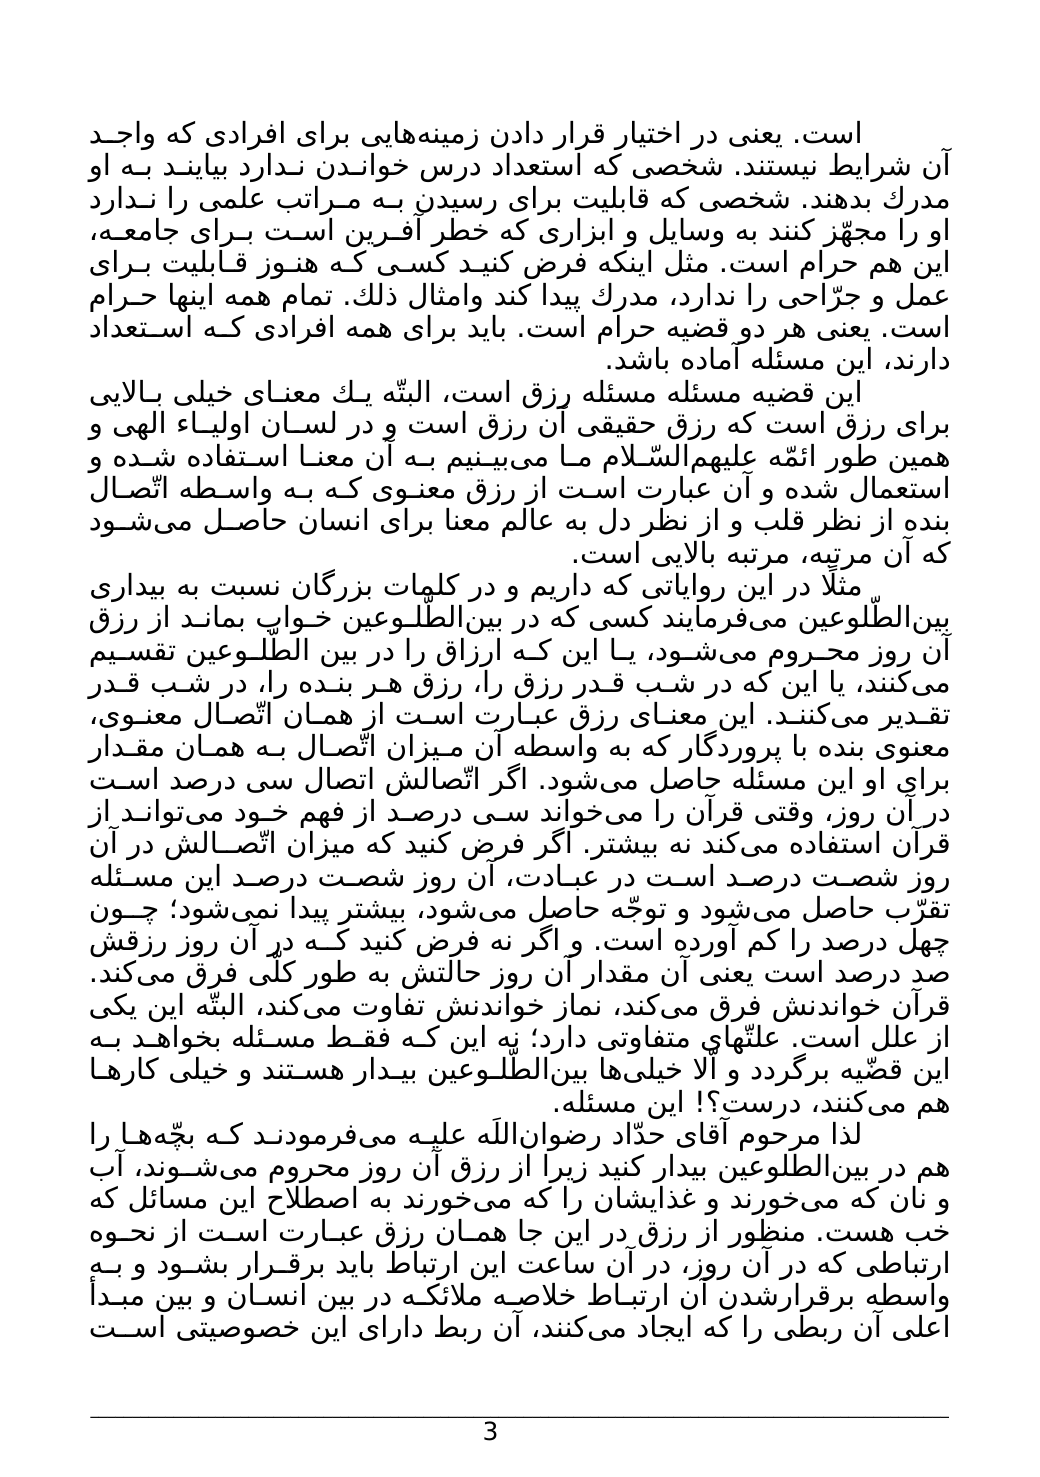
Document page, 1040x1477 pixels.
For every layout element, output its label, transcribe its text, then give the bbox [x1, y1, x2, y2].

text مثلًا در این روایاتی كه داریم و در كلمات بزرگان نسبت به بیداری بین‌الطّلوعین می‌فرمایند كسی كه در بین‌الطّلوعین خواب بماند از رزق آن روز محروم می‌شود، یا این كه ارزاق را در بین الطّلوعین تقسیم می‌كنند، یا این كه در شب قدر رزق را، رزق هر بنده را، در شب قدر تقدیر می‌كنند. این معنای رزق عبارت است از همان اتّصال معنوی، معنوی بنده با پروردگار كه به واسطه آن میزان اتّصال به همان مقدار برای او این مسئله حاصل می‌شود. اگر اتّصالش اتصال سی درصد است در آن روز، وقتی قرآن را می‌خواند سی درصد از فهم خود می‌تواند از قرآن استفاده می‌كند نه بیشتر. اگر فرض كنید كه میزان اتّصالش در آن روز شصت درصد است در عبادت، آن روز شصت درصد این مسئله تقرّب حاصل می‌شود و توجّه حاصل می‌شود، بیشتر پیدا نمی‌شود؛ چون چهل درصد را كم آورده است. و اگر نه فرض كنید كه در آن روز رزقش صد درصد است یعنی آن مقدار آن روز حالتش به طور كلّی فرق می‌كند. قرآن خواندنش فرق می‌كند، نماز خواندنش تفاوت می‌كند، البتّه این یكی از علل است. علتّهای متفاوتی دارد؛ نه این كه فقط مسئله بخواهد به این قضّیه برگردد و اّلا خیلی‌ها بین‌الطّلوعین بیدار هستند و خیلی كارها هم می‌كنند، درست؟! این مسئله. [89, 570, 951, 1119]
text است. یعنی در اختیار قرار دادن زمینه‌هایی برای افرادی كه واجد آن شرایط نیستند. شخصی كه استعداد درس خواندن ندارد بیایند به او مدرك بدهند. شخصی كه قابلیت برای رسیدن به مراتب علمی را ندارد او را مجهّز كنند به وسایل و ابزاری كه خطر آفرین است برای جامعه، این هم حرام است. مثل اینكه فرض كنید كسی كه هنوز قابلیت برای عمل و جرّاحی را ندارد، مدرك پیدا كند وامثال ذلك. تمام همه اینها حرام است. یعنی هر دو قضیه حرام است. باید برای همه افرادی كه استعداد دارند، این مسئله آماده باشد. [89, 118, 951, 376]
text این قضیه مسئله مسئله رزق است، البتّه یك معنای خیلی بالایی برای رزق است كه رزق حقیقی آن رزق است و در لسان اولیاء الهی و همین طور ائمّه علیهم‌السّلام ما می‌بینیم به آن معنا استفاده شده و استعمال شده و آن عبارت است از رزق معنوی كه به واسطه اتّصال بنده از نظر قلب و از نظر دل به عالم معنا برای انسان حاصل می‌شود كه آن مرتبه، مرتبه بالایی است. [89, 376, 951, 570]
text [89, 1119, 951, 1345]
